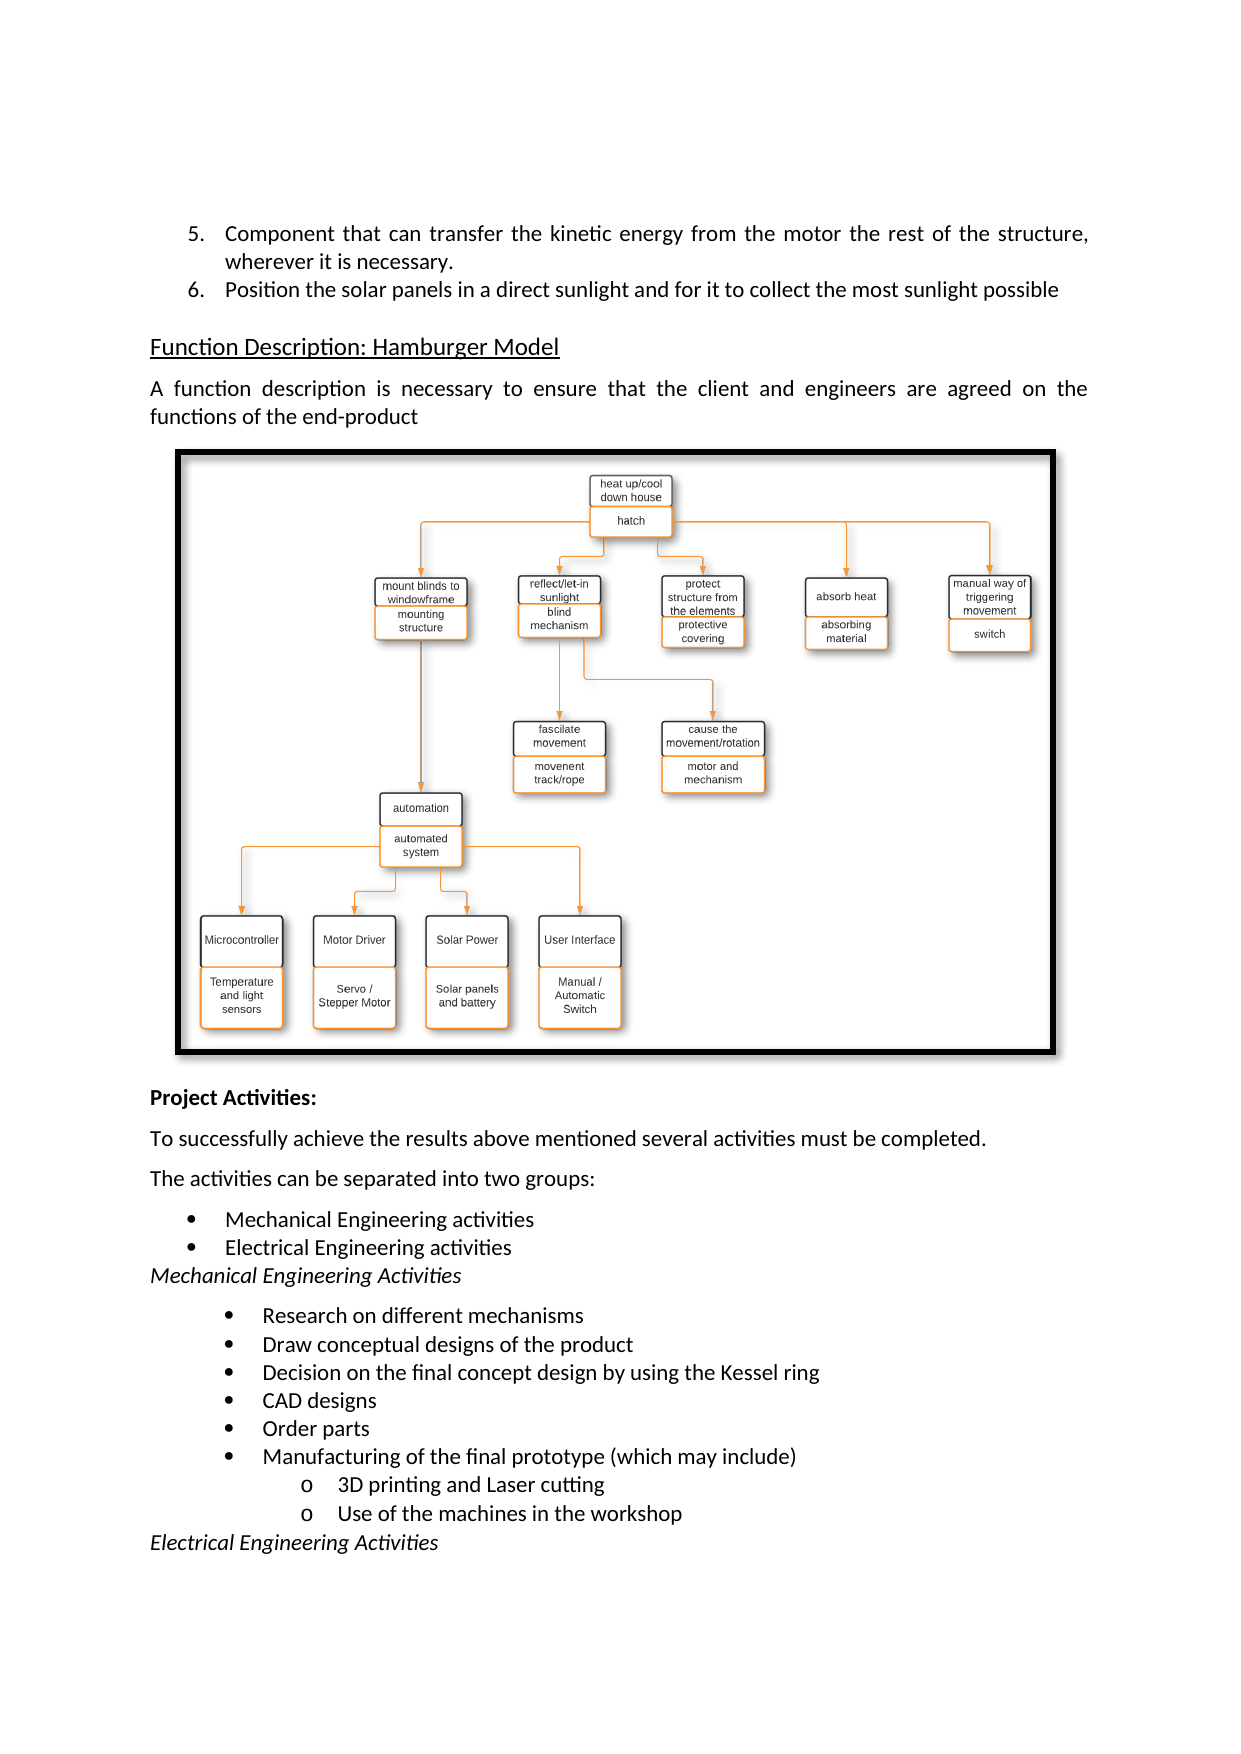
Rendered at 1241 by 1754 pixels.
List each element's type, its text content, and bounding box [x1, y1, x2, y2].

list Research on different mechanisms [225, 1302, 1090, 1330]
text Project Activities: [150, 1083, 1090, 1112]
text Function Description: Hamburger Model [150, 331, 1090, 362]
picture [181, 455, 1050, 1049]
text To successfully achieve the results above mentioned several activities must be completed. [150, 1124, 1090, 1152]
text The activities can be separated into two groups: [150, 1164, 1090, 1193]
list Position the solar panels in a direct sunlight and for it to collect the most sunlight possible [187, 275, 1090, 303]
list Decision on the final concept design by using the Kessel ring [225, 1358, 1090, 1386]
list Manufacturing of the final prototype (which may include) [225, 1442, 1090, 1470]
list 3D printing and Laser cutting [300, 1470, 1090, 1499]
list Electrical Engineering activities [187, 1233, 1090, 1261]
list CAD designs [225, 1386, 1090, 1414]
list Draw conceptual designs of the product [225, 1330, 1090, 1358]
list Component that can transfer the kinetic energy from the motor the rest of the structure, wherever it is necessary. [187, 219, 1090, 275]
text A function description is necessary to ensure that the client and engineers are agreed on the functions of the end-product [150, 374, 1090, 430]
text Electrical Engineering Activities [150, 1528, 1090, 1556]
list Mechanical Engineering activities [187, 1205, 1090, 1233]
list Use of the machines in the workshop [300, 1499, 1090, 1528]
list Order parts [225, 1414, 1090, 1442]
text Mechanical Engineering Activities [150, 1261, 1090, 1289]
